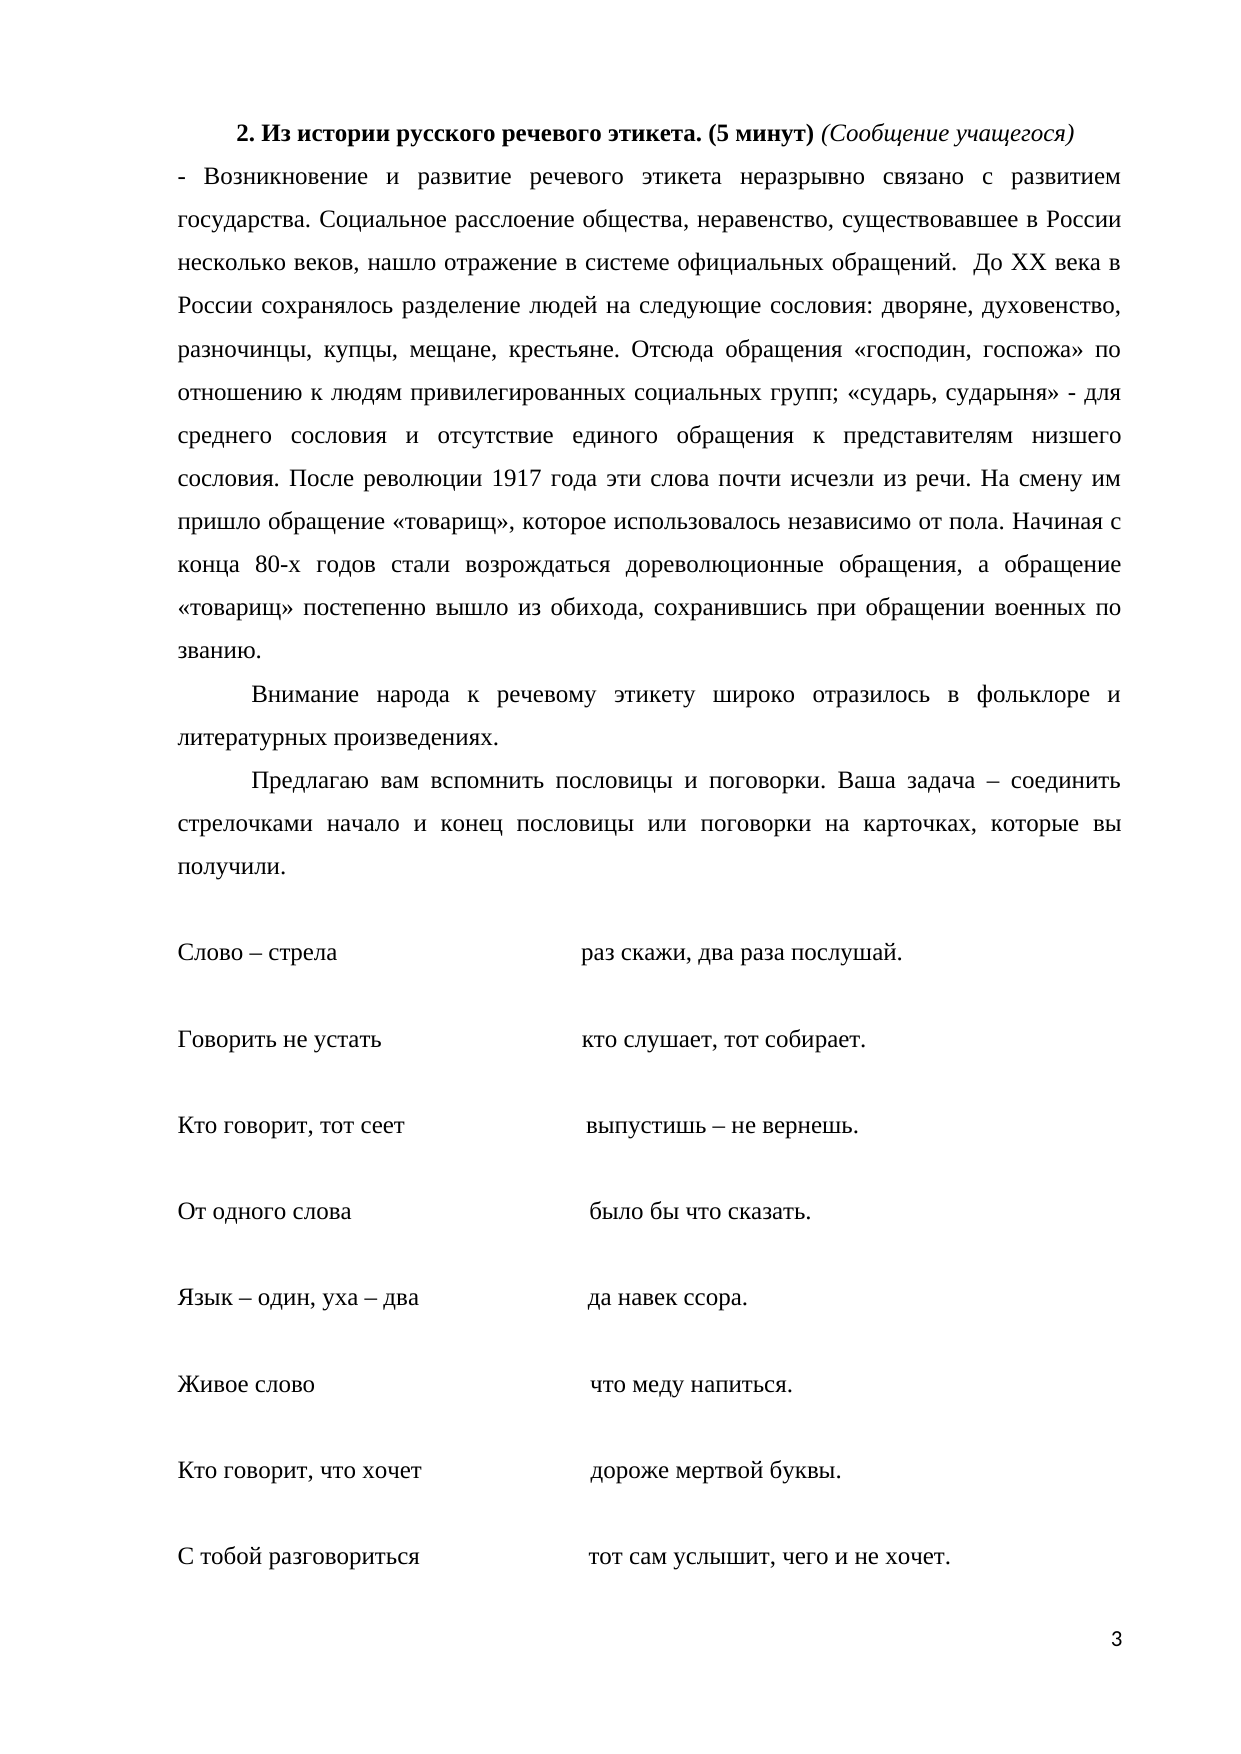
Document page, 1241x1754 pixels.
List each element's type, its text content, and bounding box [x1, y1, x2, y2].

text Внимание народа к речевому этикету широко отразилось в фольклоре и литературных произведениях. [177, 679, 1122, 751]
text С тобой разговориться тот сам услышит, чего и не хочет. [177, 1541, 1122, 1570]
text Предлагаю вам вспомнить пословицы и поговорки. Ваша задача – соединить стрелочками начало и конец пословицы или поговорки на карточках, которые вы получили. [177, 765, 1122, 880]
text 2. Из истории русского речевого этикета. (5 минут) (Сообщение учащегося) [177, 118, 1122, 147]
text Язык – один, уха – два да навек ссора. [177, 1282, 1122, 1311]
text Кто говорит, тот сеет выпустишь – не вернешь. [177, 1110, 1122, 1139]
text От одного слова было бы что сказать. [177, 1196, 1122, 1225]
text Слово – стрела раз скажи, два раза послушай. [177, 937, 1122, 966]
text Говорить не устать кто слушает, тот собирает. [177, 1024, 1122, 1052]
text Кто говорит, что хочет дороже мертвой буквы. [177, 1455, 1122, 1484]
text Живое слово что меду напиться. [177, 1369, 1122, 1397]
text - Возникновение и развитие речевого этикета неразрывно связано с развитием государства. Социальное расслоение общества, неравенство, существовавшее в России несколько веков, нашло отражение в системе официальных обращений. До XX века в России сохранялось разделение людей на следующие сословия: дворяне, духовенство, разночинцы, купцы, мещане, крестьяне. Отсюда обращения «господин, госпожа» по отношению к людям привилегированных социальных групп; «сударь, сударыня» - для среднего сословия и отсутствие единого обращения к представителям низшего сословия. После революции 1917 года эти слова почти исчезли из речи. На смену им пришло обращение «товарищ», которое использовалось независимо от пола. Начиная с конца 80-х годов стали возрождаться дореволюционные обращения, а обращение «товарищ» постепенно вышло из обихода, сохранившись при обращении военных по званию. [177, 161, 1122, 664]
